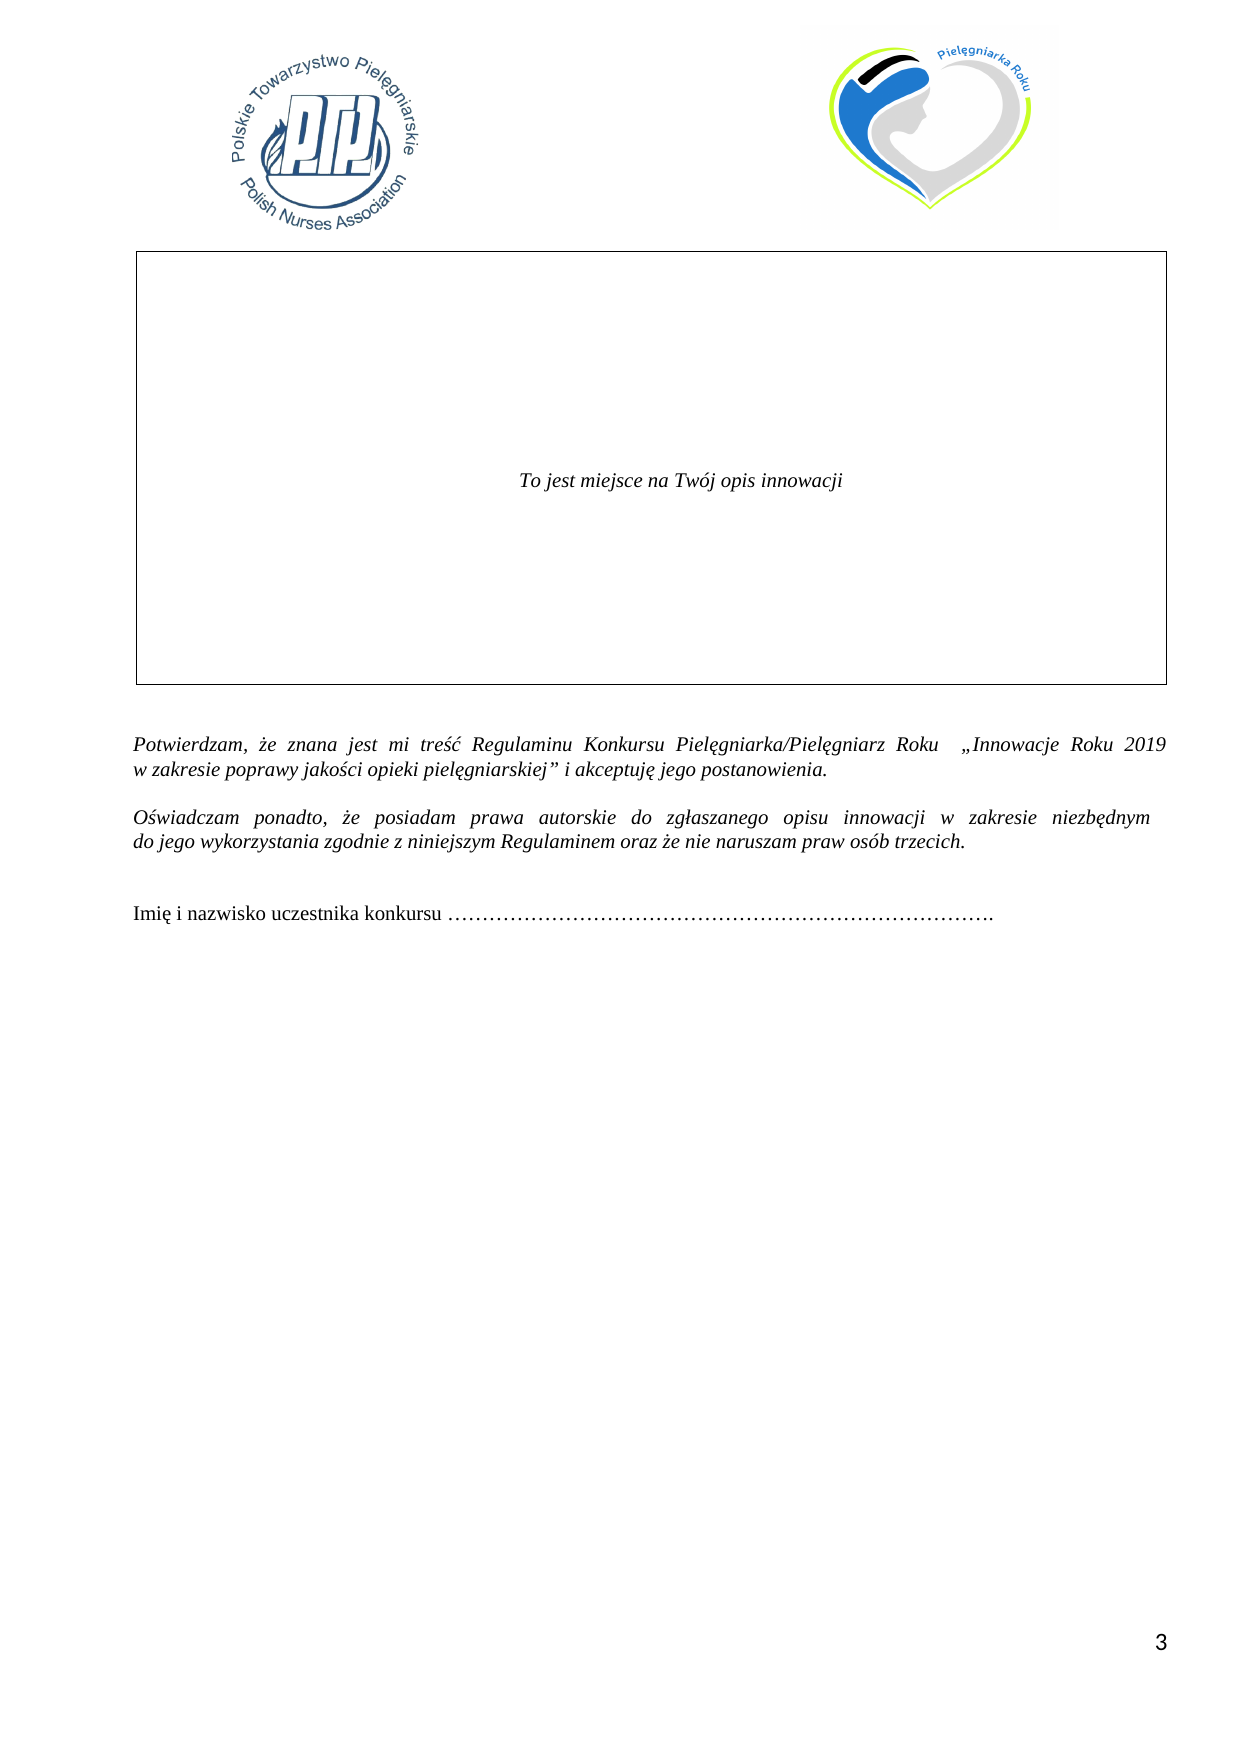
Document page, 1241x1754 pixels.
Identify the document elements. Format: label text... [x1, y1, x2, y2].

text Potwierdzam, że znana jest mi treść Regulaminu Konkursu Pielęgniarka/Pielęgniarz Roku „Innowacje Roku 2019 w zakresie poprawy jakości opieki pielęgniarskiej” i akceptuję jego postanowienia. [133, 732, 1167, 781]
text Imię i nazwisko uczestnika konkursu ……………………………………………………………………. [133, 901, 1167, 925]
picture [232, 54, 419, 230]
text Oświadczam ponadto, że posiadam prawa autorskie do zgłaszanego opisu innowacji w zakresie niezbędnym do jego wykorzystania zgodnie z niniejszym Regulaminem oraz że nie naruszam praw osób trzecich. [133, 781, 1167, 853]
table_cell To jest miejsce na Twój opis innowacji [137, 252, 1166, 683]
picture [800, 25, 1060, 230]
